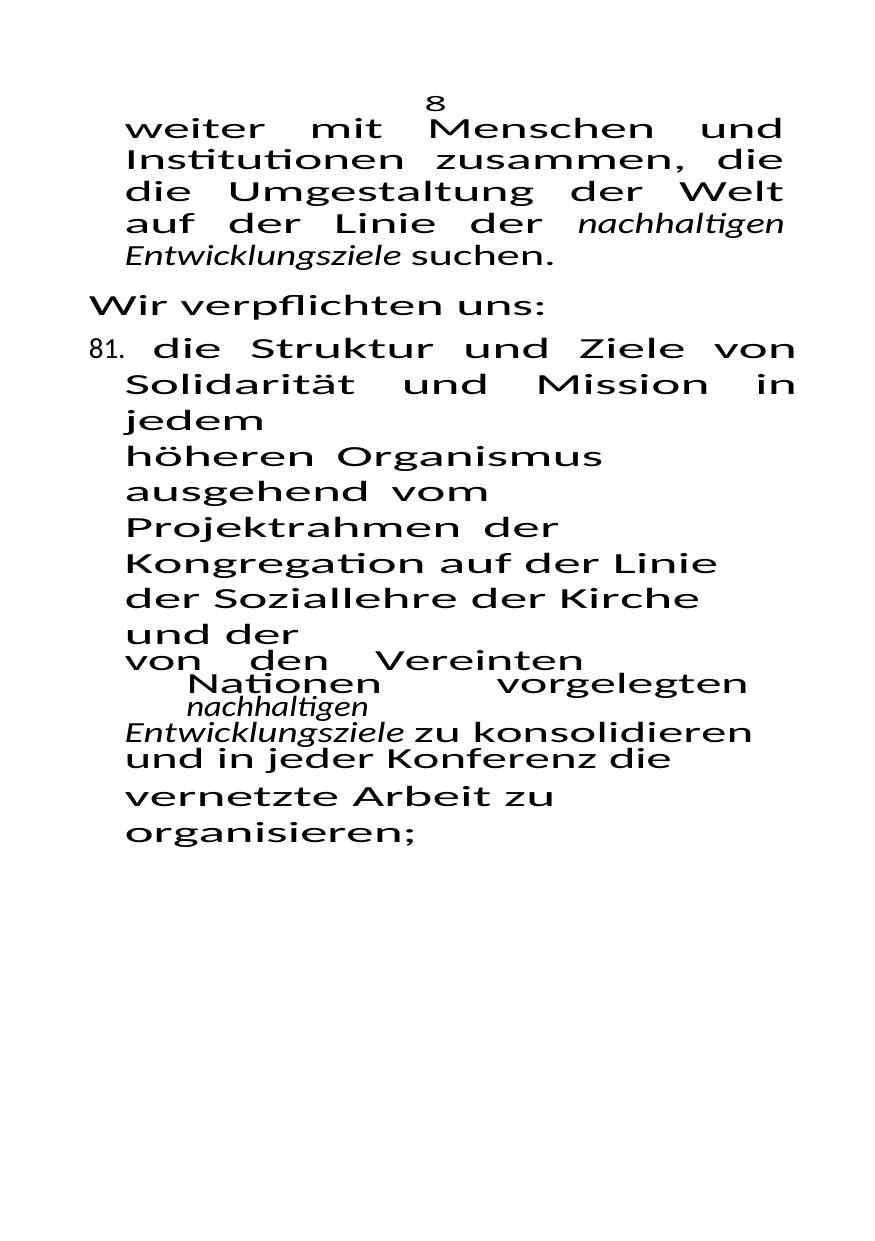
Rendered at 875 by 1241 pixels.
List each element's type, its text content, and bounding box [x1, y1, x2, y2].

text Entwicklungsziele zu konsolidieren und in jeder Konferenz die [124, 722, 797, 774]
list die Struktur und Ziele von Solidarität und Mission in jedem [89, 331, 797, 437]
text weiter mit Menschen und Institutionen zusammen, die die Umgestaltung der Welt auf der Linie der nachhaltigen Entwicklungsziele suchen. [124, 112, 785, 273]
text höheren Organismus ausgehend vom Projektrahmen der Kongregation auf der Linie der Soziallehre der Kirche und der [124, 438, 797, 652]
text Wir verpflichten uns: [89, 287, 797, 323]
text vernetzte Arbeit zu organisieren; [124, 778, 797, 849]
text von den Vereinten Nationen vorgelegten nachhaltigen [124, 652, 797, 722]
